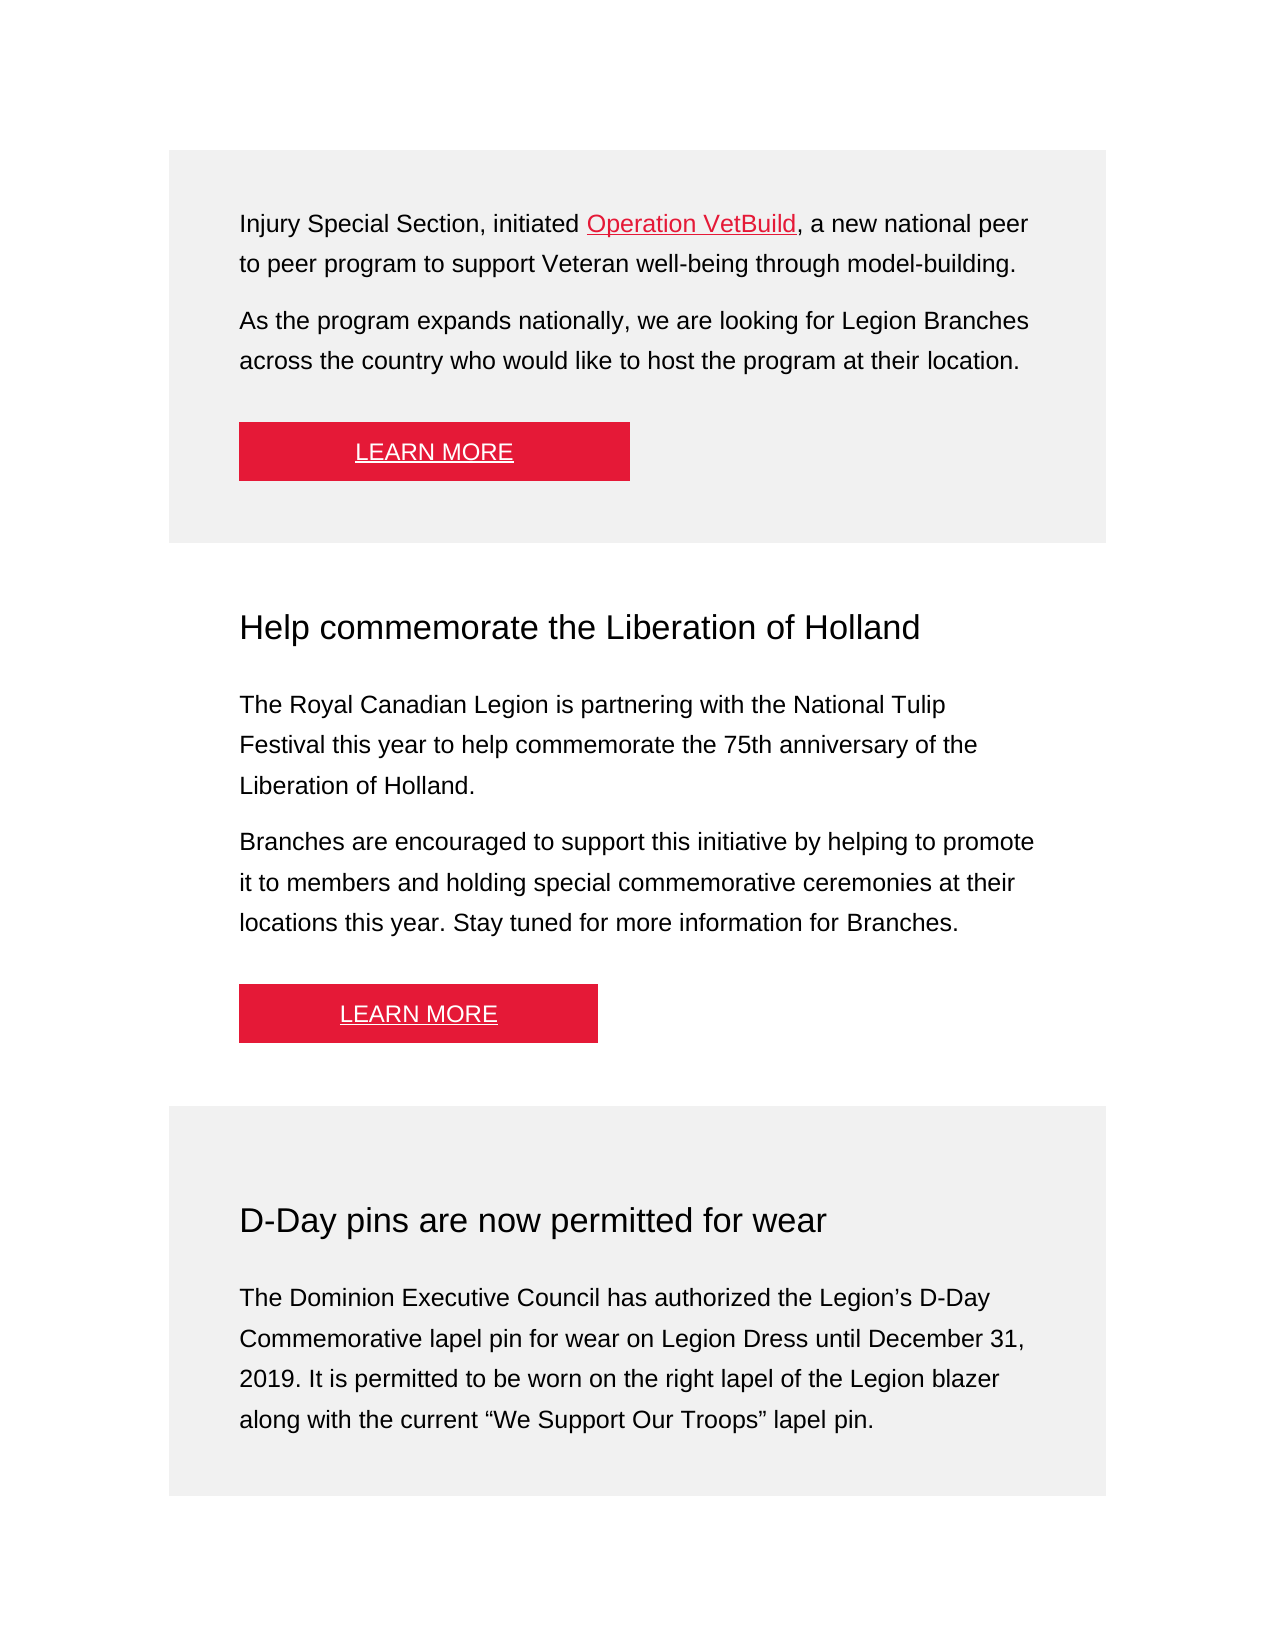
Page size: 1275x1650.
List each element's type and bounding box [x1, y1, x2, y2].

table_cell [169, 1106, 1106, 1168]
table_cell [169, 150, 1106, 543]
table_cell [169, 544, 1106, 1106]
table_cell [169, 1168, 1106, 1496]
